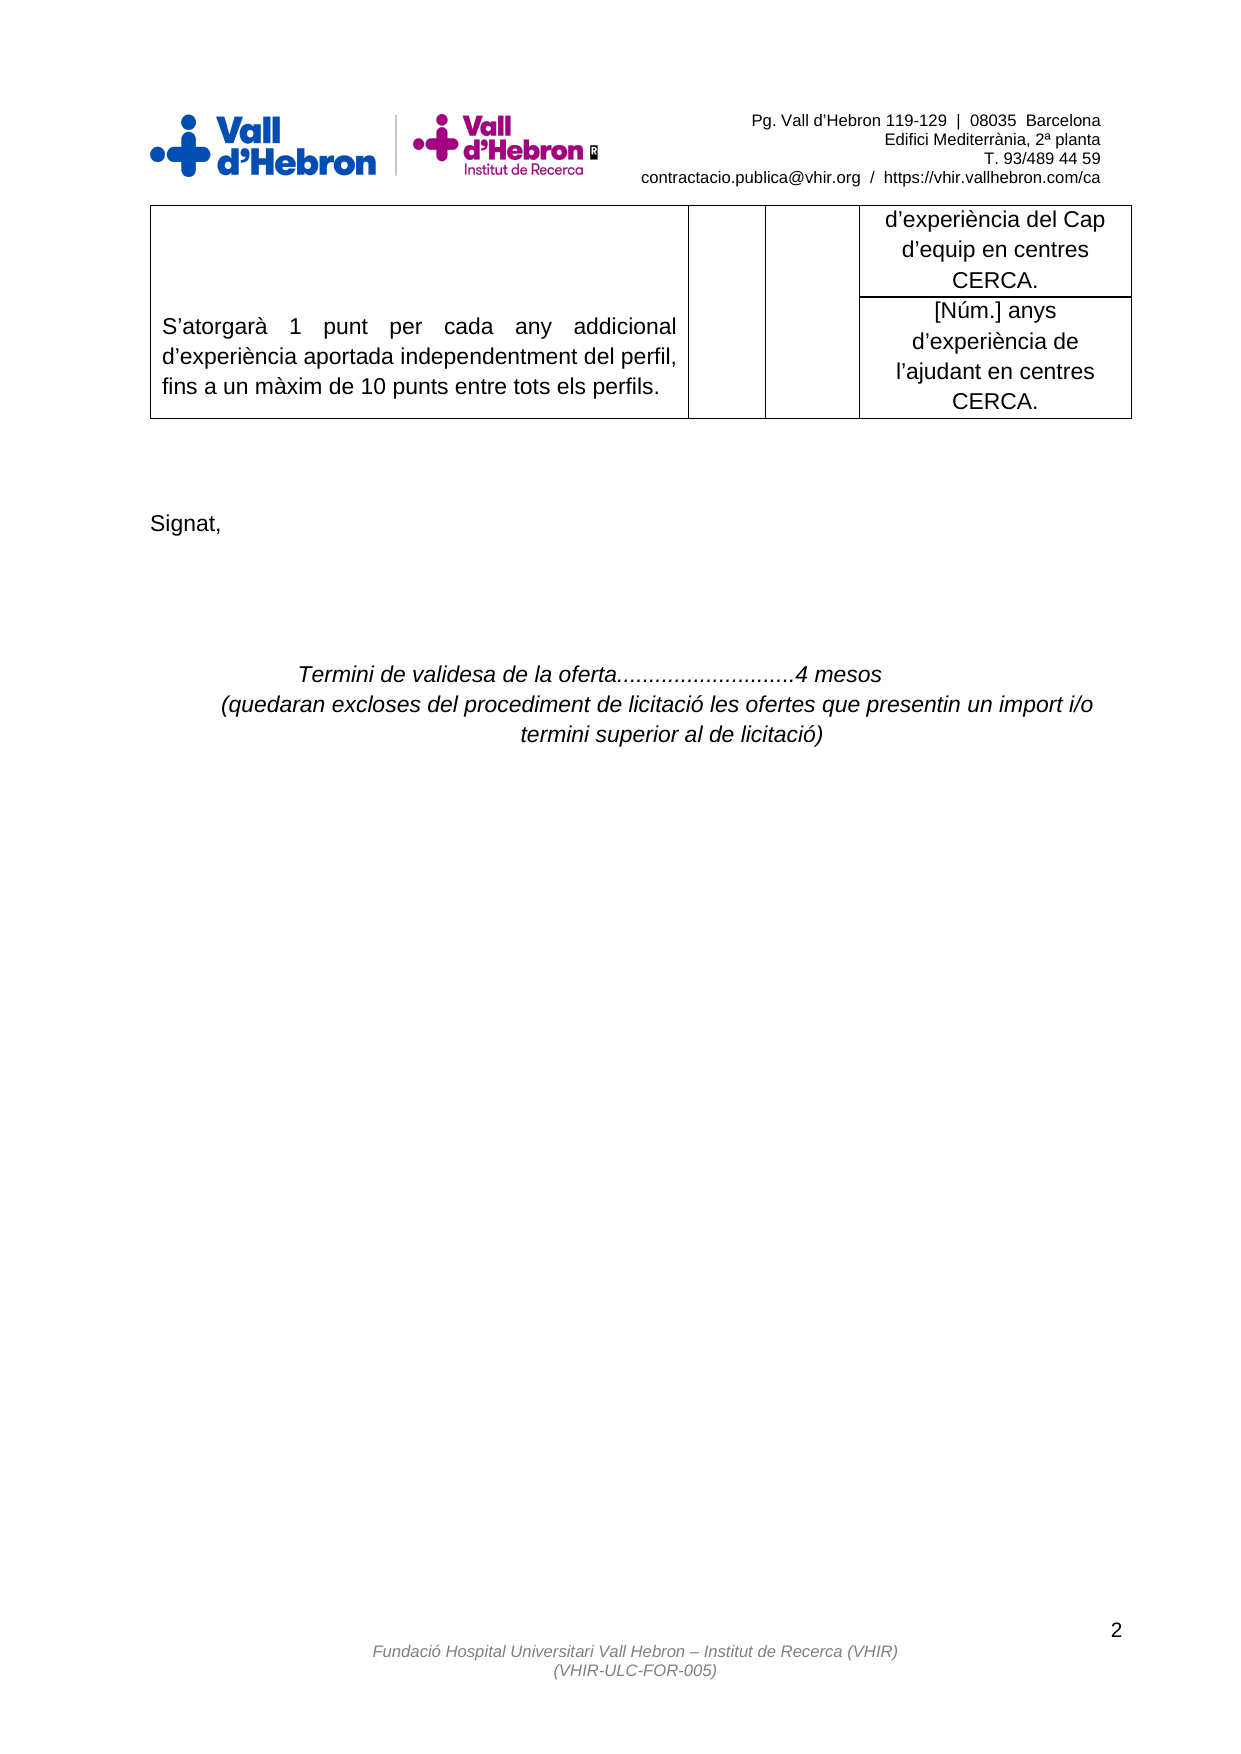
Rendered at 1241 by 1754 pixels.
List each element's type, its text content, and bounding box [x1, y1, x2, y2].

text Signat, [150, 510, 1122, 536]
table_cell [Núm.] anys d’experiència del Cap d’equip en centres CERCA. [860, 206, 1131, 296]
table_cell [Núm.] anys d’experiència de l’ajudant en centres CERCA. [860, 298, 1131, 418]
picture [150, 114, 598, 177]
text (quedaran excloses del procediment de licitació les ofertes que presentin un import i/o termini superior al de licitació) [194, 691, 1122, 747]
text Termini de validesa de la oferta............................4 mesos [224, 661, 1122, 687]
